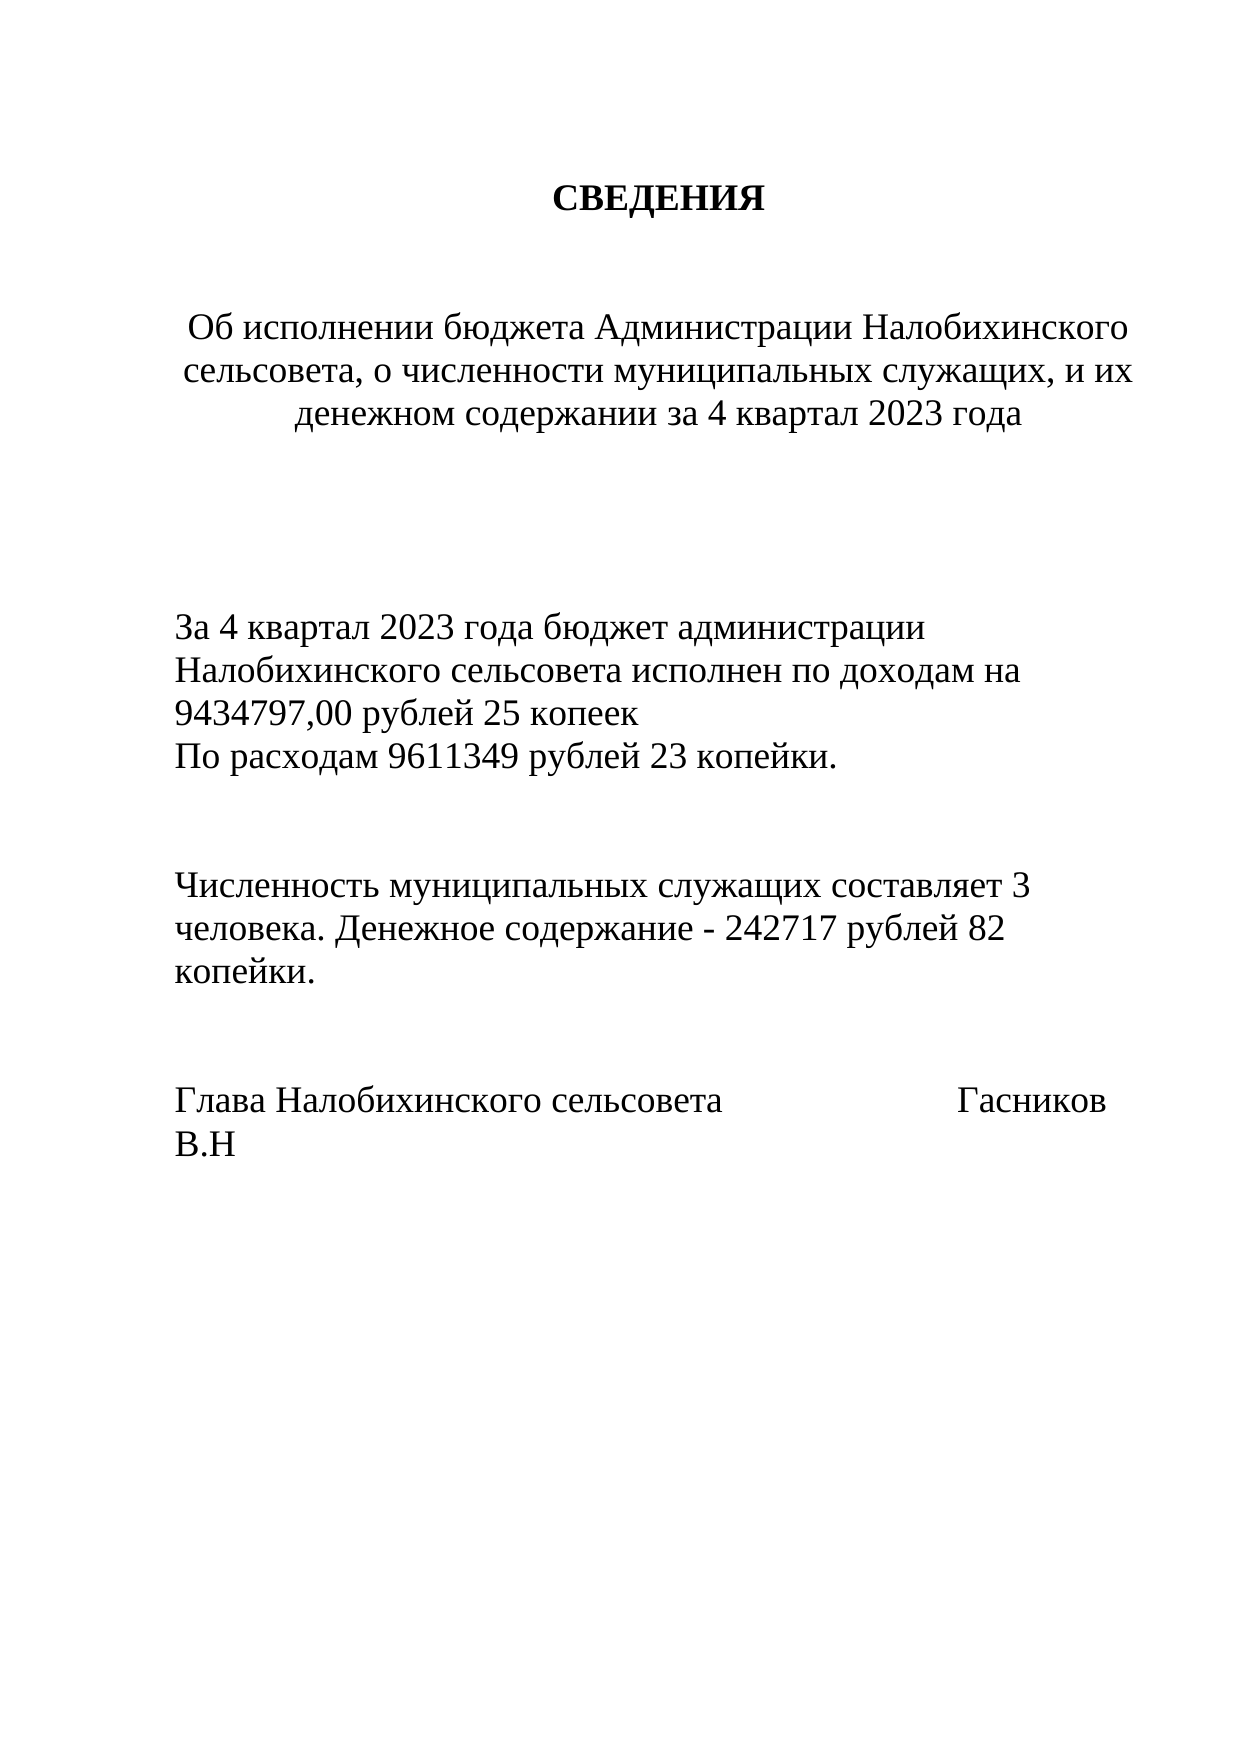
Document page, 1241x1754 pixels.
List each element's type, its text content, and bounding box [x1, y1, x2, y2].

text Об исполнении бюджета Администрации Налобихинского сельсовета, о численности муниципальных служащих, и их денежном содержании за 4 квартал 2023 года [174, 304, 1142, 433]
text Налобихинского сельсовета исполнен по доходам на 9434797,00 рублей 25 копеек [174, 647, 1142, 734]
text За 4 квартал 2023 года бюджет администрации [174, 604, 1142, 647]
text По расходам 9611349 рублей 23 копейки. [174, 734, 1142, 777]
text СВЕДЕНИЯ [174, 176, 1142, 219]
text Глава Налобихинского сельсовета Гасников В.Н [174, 1078, 1142, 1164]
text Численность муниципальных служащих составляет 3 человека. Денежное содержание - 242717 рублей 82 копейки. [174, 862, 1142, 992]
